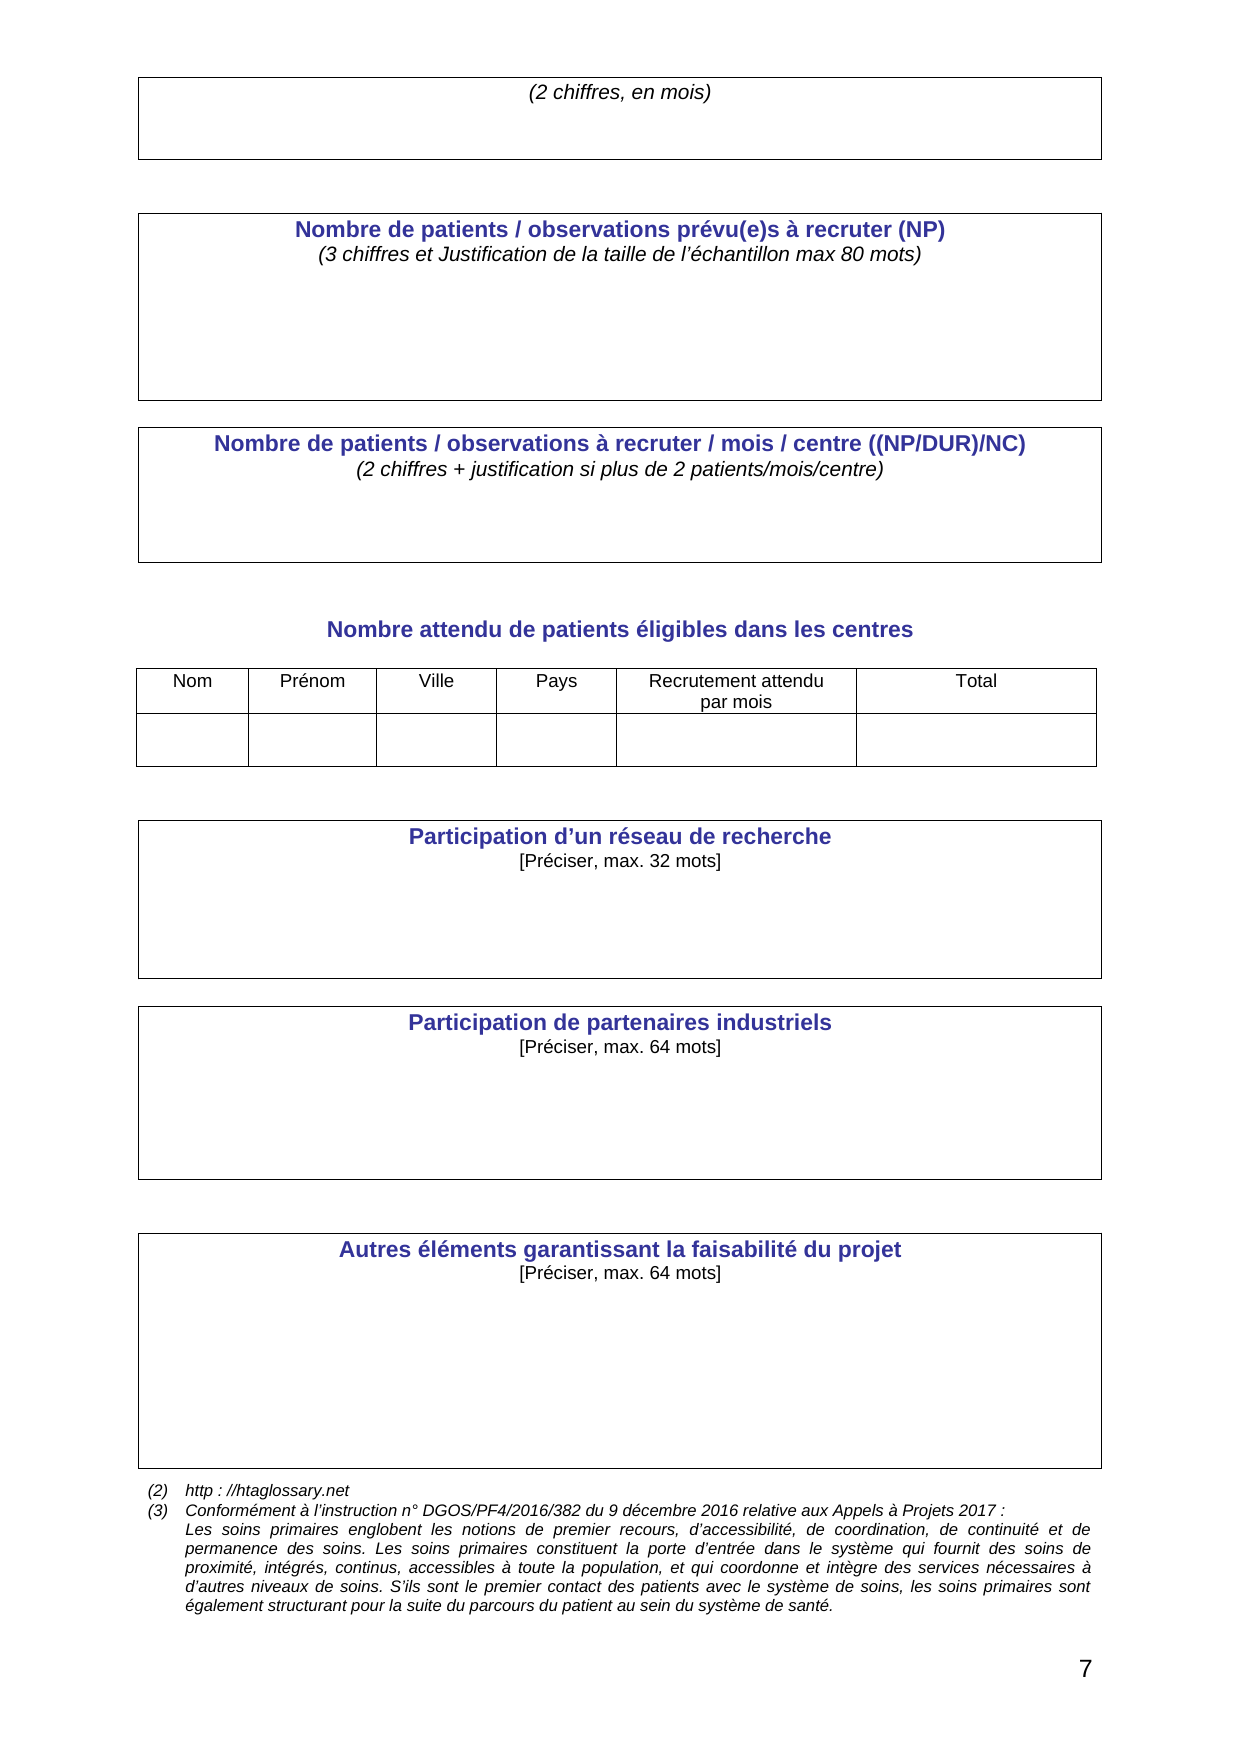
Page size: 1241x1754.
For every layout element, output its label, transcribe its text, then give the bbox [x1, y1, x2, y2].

table_header Prénom [249, 669, 376, 712]
table_cell [857, 714, 1096, 766]
table_cell [617, 714, 856, 766]
table_cell [497, 714, 616, 766]
text Nombre de patients / observations prévu(e)s à recruter (NP) [139, 214, 1101, 242]
text Participation d’un réseau de recherche [139, 821, 1101, 849]
text [Préciser, max. 64 mots] [148, 1262, 1092, 1284]
table_header Nom [137, 669, 248, 712]
text (2 chiffres, en mois) [139, 78, 1101, 104]
text Participation de partenaires industriels [139, 1007, 1101, 1035]
text Autres éléments garantissant la faisabilité du projet [139, 1234, 1101, 1262]
table_cell [249, 714, 376, 766]
text Nombre de patients / observations à recruter / mois / centre ((NP/DUR)/NC) [139, 428, 1101, 457]
table_header Pays [497, 669, 616, 712]
text [Préciser, max. 32 mots] [148, 849, 1092, 871]
table_cell [137, 714, 248, 766]
table_header Total [857, 669, 1096, 712]
text Nombre attendu de patients éligibles dans les centres [148, 616, 1092, 642]
text (2 chiffres + justification si plus de 2 patients/mois/centre) [148, 457, 1092, 481]
table_header Recrutement attendu par mois [617, 669, 856, 712]
table_header Ville [377, 669, 496, 712]
text (3 chiffres et Justification de la taille de l’échantillon max 80 mots) [148, 242, 1092, 266]
text [Préciser, max. 64 mots] [148, 1035, 1092, 1057]
table_cell [377, 714, 496, 766]
